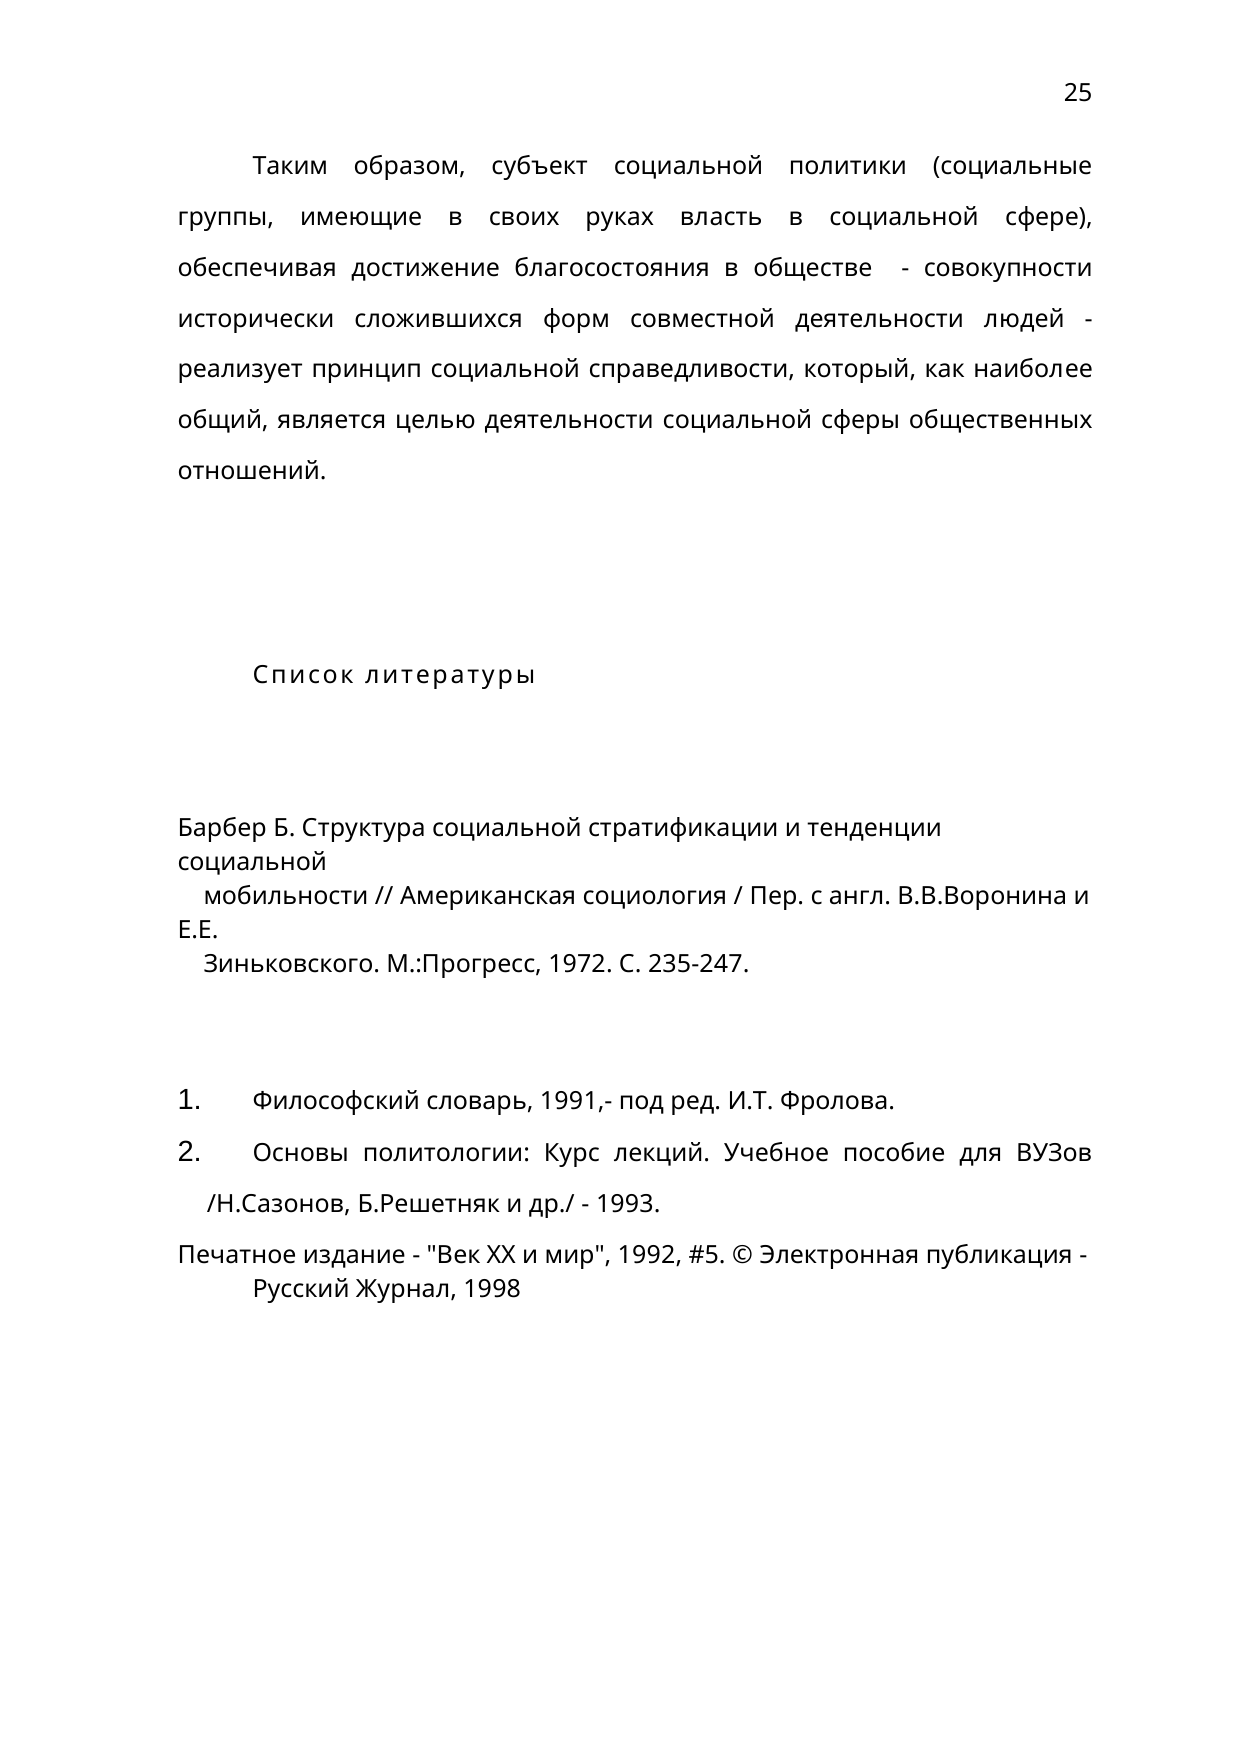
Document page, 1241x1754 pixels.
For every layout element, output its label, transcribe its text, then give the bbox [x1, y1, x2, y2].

text Печатное издание - "Век ХХ и мир", 1992, #5. © Электронная публикация - [177, 1237, 1092, 1271]
text Зиньковского. М.:Прогресс, 1972. С. 235-247. [177, 946, 1092, 980]
text мобильности // Американская социология / Пер. с англ. В.В.Воронина и Е.Е. [177, 878, 1092, 946]
list Философский словарь, 1991,- под ред. И.Т. Фролова. [177, 1082, 1092, 1117]
list Основы политологии: Курс лекций. Учебное пособие для ВУЗов /Н.Сазонов, Б.Решетняк и др./ - 1993. [177, 1134, 1092, 1220]
text Русский Журнал, 1998 [177, 1271, 1092, 1305]
text Барбер Б. Структура социальной стратификации и тенденции социальной [177, 810, 1092, 878]
text Список литературы [177, 657, 1092, 691]
text Таким образом, субъект социальной политики (социальные группы, имеющие в своих руках власть в социальной сфере), обеспечивая достижение благосостояния в обществе - совокупности исторически сложившихся форм совместной деятельности людей - реализует принцип социальной справедливости, который, как наиболее общий, является целью деятельности социальной сферы общественных отношений. [177, 148, 1092, 487]
